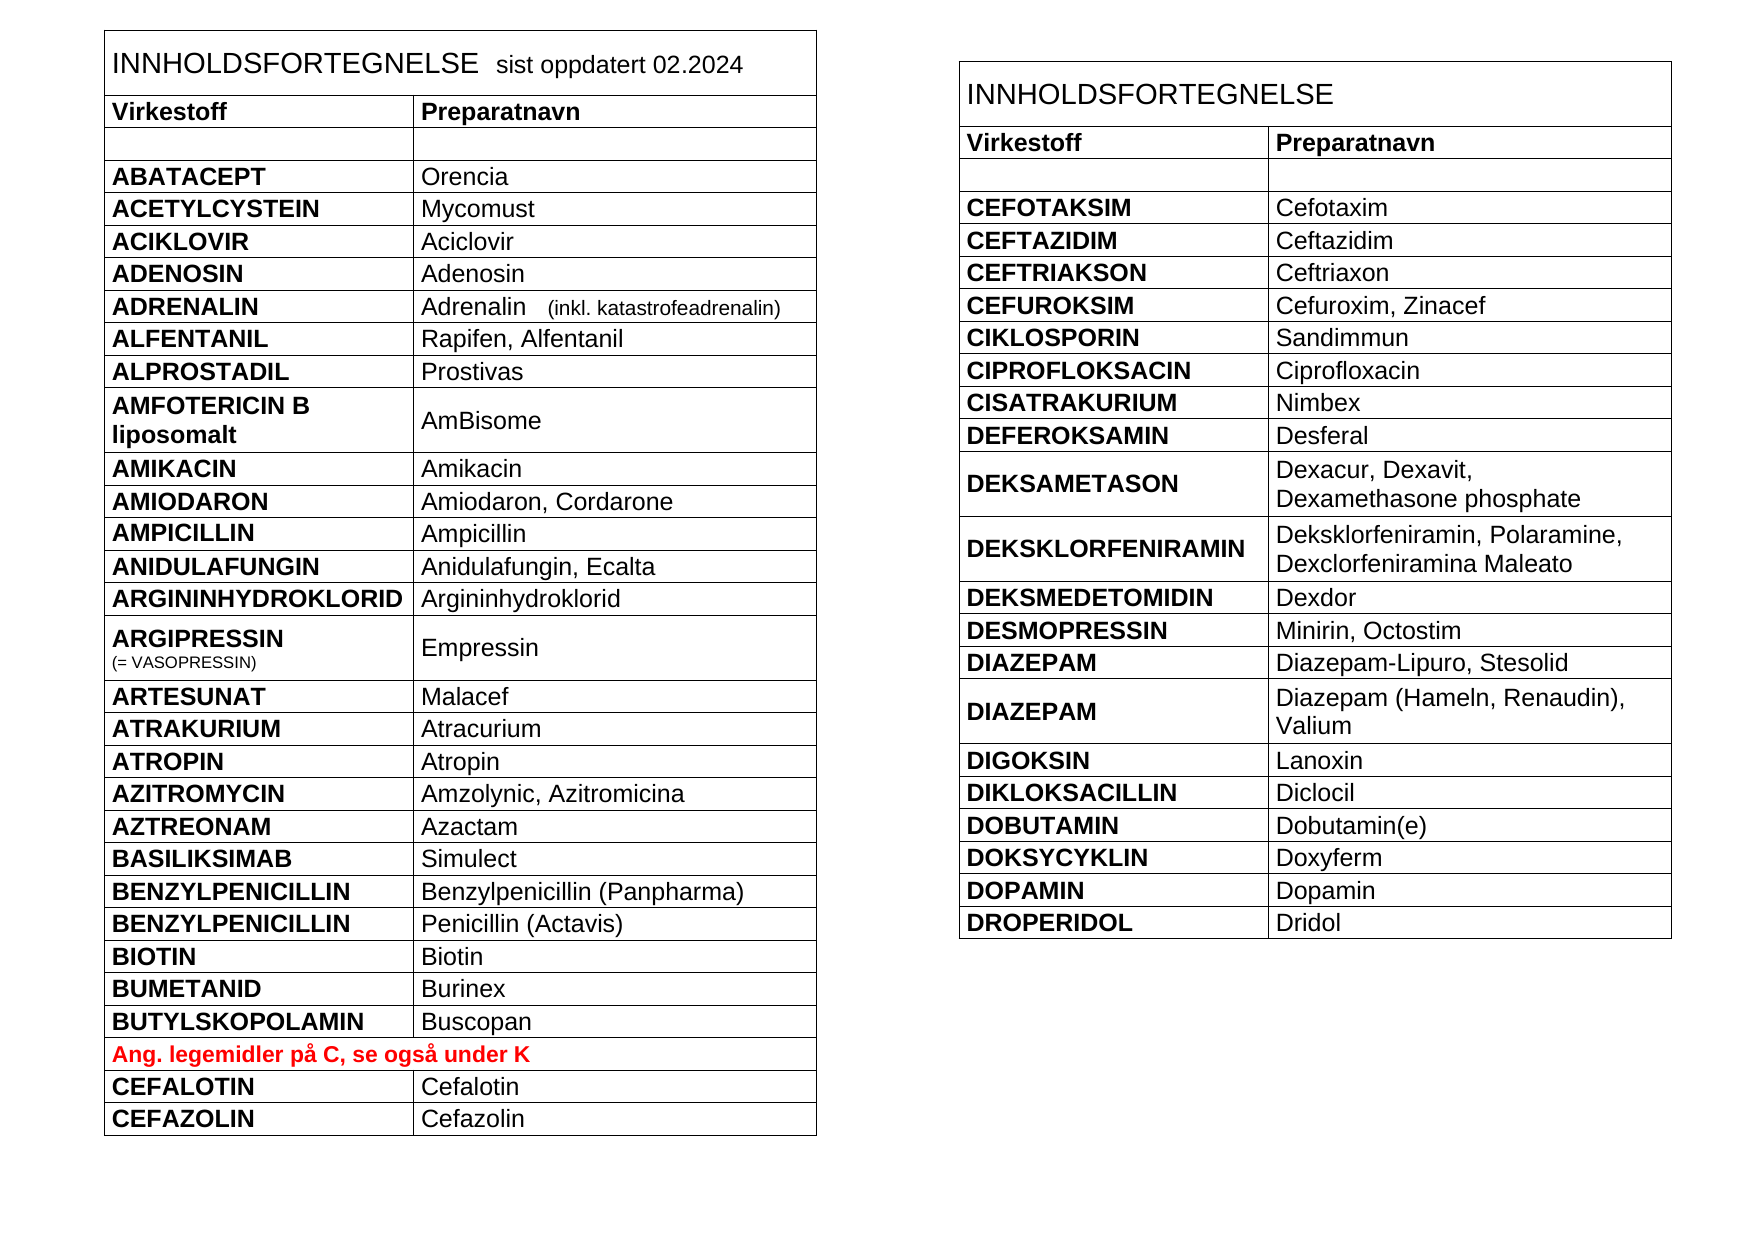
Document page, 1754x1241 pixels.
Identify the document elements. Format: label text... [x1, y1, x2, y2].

table_cell CEFTRIAKSON [960, 257, 1268, 288]
table_cell CEFUROKSIM [960, 289, 1268, 321]
table_cell CIPROFLOKSACIN [960, 354, 1268, 386]
table_header INNHOLDSFORTEGNELSE sist oppdatert 02.2024 [105, 31, 816, 94]
table_cell Ceftazidim [1269, 224, 1671, 256]
table_cell BENZYLPENICILLIN [105, 908, 413, 939]
table_cell Doxyferm [1269, 842, 1671, 873]
table_cell Cefotaxim [1269, 192, 1671, 223]
table_cell CISATRAKURIUM [960, 387, 1268, 418]
table_header INNHOLDSFORTEGNELSE [960, 62, 1671, 126]
table_cell CEFAZOLIN [105, 1103, 413, 1134]
table_cell Diclocil [1269, 777, 1671, 808]
table_cell Lanoxin [1269, 744, 1671, 776]
table_cell AMIKACIN [105, 453, 413, 484]
table_cell BIOTIN [105, 941, 413, 972]
table_cell Empressin [414, 616, 816, 679]
table_cell Preparatnavn [1269, 127, 1671, 158]
table_cell ADRENALIN [105, 291, 413, 322]
table_cell ACIKLOVIR [105, 226, 413, 257]
table_cell Orencia [414, 161, 816, 192]
table_cell CIKLOSPORIN [960, 322, 1268, 353]
table_cell Desferal [1269, 419, 1671, 451]
table_cell Ciprofloxacin [1269, 354, 1671, 386]
table_cell Atropin [414, 746, 816, 777]
table_cell Nimbex [1269, 387, 1671, 418]
table_cell DOKSYCYKLIN [960, 842, 1268, 873]
table_cell AZITROMYCIN [105, 778, 413, 809]
table_cell ANIDULAFUNGIN [105, 551, 413, 582]
table_cell DROPERIDOL [960, 907, 1268, 938]
table_cell Minirin, Octostim [1269, 614, 1671, 646]
table_cell Ang. legemidler på C, se også under K [105, 1038, 816, 1069]
table_cell Mycomust [414, 193, 816, 224]
table_cell Cefazolin [414, 1103, 816, 1134]
table_cell Benzylpenicillin (Panpharma) [414, 876, 816, 907]
table_cell DEKSAMETASON [960, 452, 1268, 516]
table_cell Dopamin [1269, 874, 1671, 906]
table_cell ARGIPRESSIN (= VASOPRESSIN) [105, 616, 413, 679]
table_cell Dobutamin(e) [1269, 809, 1671, 841]
table_cell BUTYLSKOPOLAMIN [105, 1006, 413, 1037]
table_cell Adrenalin (inkl. katastrofeadrenalin) [414, 291, 816, 322]
table_cell Penicillin (Actavis) [414, 908, 816, 939]
table_cell BUMETANID [105, 973, 413, 1004]
table_cell DIAZEPAM [960, 679, 1268, 743]
table_cell AMPICILLIN [105, 518, 413, 549]
table_cell Ampicillin [414, 518, 816, 549]
table_cell Preparatnavn [414, 96, 816, 127]
table_cell DESMOPRESSIN [960, 614, 1268, 646]
table_cell BASILIKSIMAB [105, 843, 413, 874]
table_cell Biotin [414, 941, 816, 972]
table_cell Amzolynic, Azitromicina [414, 778, 816, 809]
table_cell DIAZEPAM [960, 647, 1268, 678]
table_cell Deksklorfeniramin, Polaramine, Dexclorfeniramina Maleato [1269, 517, 1671, 581]
table_cell ALFENTANIL [105, 323, 413, 354]
table_cell Azactam [414, 811, 816, 842]
table_cell Aciclovir [414, 226, 816, 257]
table_cell ABATACEPT [105, 161, 413, 192]
table_cell Dexdor [1269, 582, 1671, 613]
table_cell Adenosin [414, 258, 816, 289]
table_cell CEFOTAKSIM [960, 192, 1268, 223]
table_cell [960, 159, 1268, 191]
table_cell Dexacur, Dexavit, Dexamethasone phosphate [1269, 452, 1671, 516]
table_cell DEKSMEDETOMIDIN [960, 582, 1268, 613]
table_cell Buscopan [414, 1006, 816, 1037]
table_cell Rapifen, Alfentanil [414, 323, 816, 354]
table_cell Atracurium [414, 713, 816, 744]
table_cell DEKSKLORFENIRAMIN [960, 517, 1268, 581]
table_cell Cefalotin [414, 1071, 816, 1102]
table_cell Virkestoff [960, 127, 1268, 158]
table_cell Amikacin [414, 453, 816, 484]
table_cell ATRAKURIUM [105, 713, 413, 744]
table_cell Malacef [414, 681, 816, 712]
table_cell Diazepam (Hameln, Renaudin), Valium [1269, 679, 1671, 743]
table_cell [105, 128, 413, 159]
table_cell BENZYLPENICILLIN [105, 876, 413, 907]
table_cell Cefuroxim, Zinacef [1269, 289, 1671, 321]
table_cell DIGOKSIN [960, 744, 1268, 776]
table_cell Amiodaron, Cordarone [414, 486, 816, 517]
table_cell [1269, 159, 1671, 191]
table_cell ACETYLCYSTEIN [105, 193, 413, 224]
table_cell AMIODARON [105, 486, 413, 517]
table_cell Argininhydroklorid [414, 583, 816, 614]
table_cell ARGININHYDROKLORID [105, 583, 413, 614]
table_cell Dridol [1269, 907, 1671, 938]
table_cell [414, 128, 816, 159]
table_cell CEFTAZIDIM [960, 224, 1268, 256]
table_cell DOBUTAMIN [960, 809, 1268, 841]
table_cell AMFOTERICIN B liposomalt [105, 388, 413, 452]
table_cell Virkestoff [105, 96, 413, 127]
table_cell Anidulafungin, Ecalta [414, 551, 816, 582]
table_cell DOPAMIN [960, 874, 1268, 906]
table_cell AZTREONAM [105, 811, 413, 842]
table_cell CEFALOTIN [105, 1071, 413, 1102]
table_cell AmBisome [414, 388, 816, 452]
table_cell DIKLOKSACILLIN [960, 777, 1268, 808]
table_cell ATROPIN [105, 746, 413, 777]
table_cell ALPROSTADIL [105, 356, 413, 387]
table_cell ADENOSIN [105, 258, 413, 289]
table_cell Sandimmun [1269, 322, 1671, 353]
table_cell Ceftriaxon [1269, 257, 1671, 288]
table_cell Burinex [414, 973, 816, 1004]
table_cell DEFEROKSAMIN [960, 419, 1268, 451]
table_cell ARTESUNAT [105, 681, 413, 712]
table_cell Diazepam-Lipuro, Stesolid [1269, 647, 1671, 678]
table_cell Prostivas [414, 356, 816, 387]
table_cell Simulect [414, 843, 816, 874]
